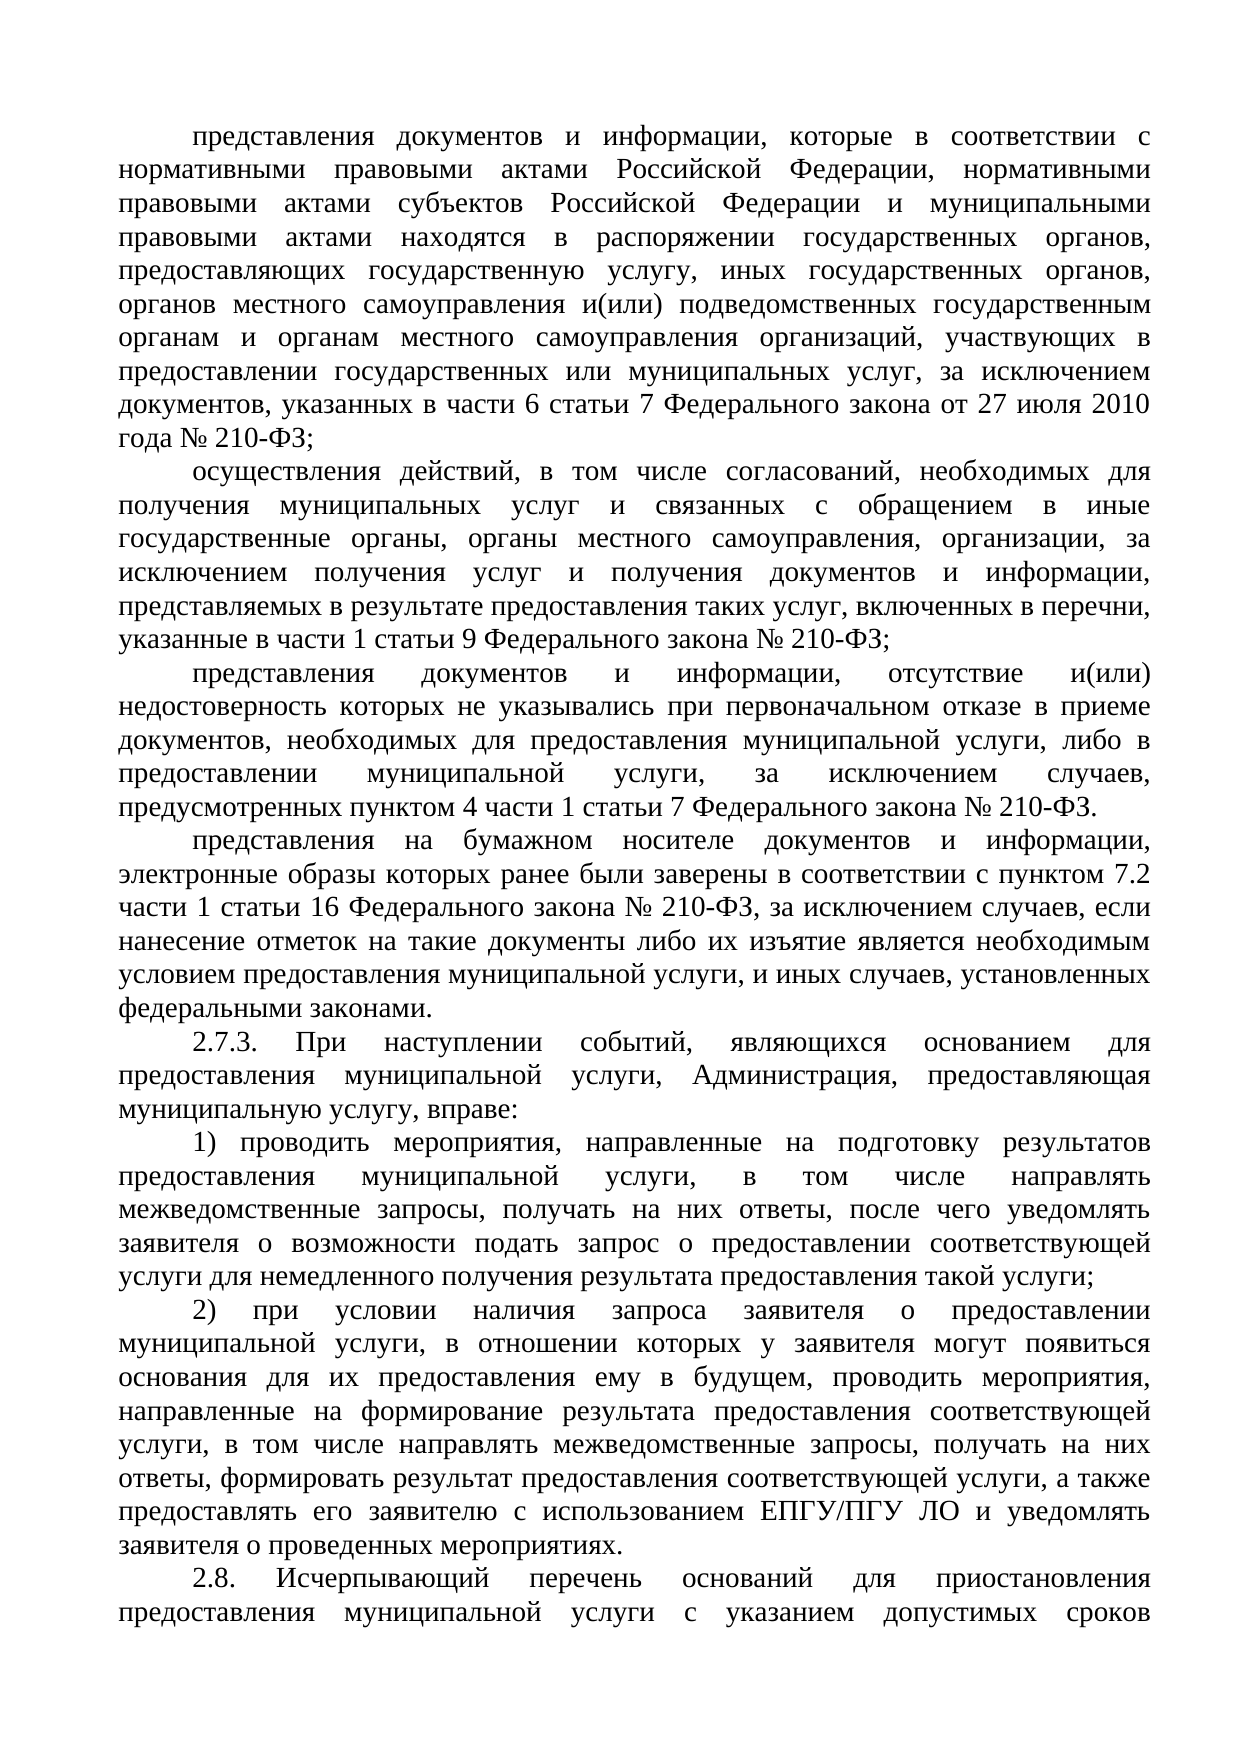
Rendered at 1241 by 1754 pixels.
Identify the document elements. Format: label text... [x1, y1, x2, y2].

text 1) проводить мероприятия, направленные на подготовку результатов предоставления муниципальной услуги, в том числе направлять межведомственные запросы, получать на них ответы, после чего уведомлять заявителя о возможности подать запрос о предоставлении соответствующей услуги для немедленного получения результата предоставления такой услуги; [118, 1124, 1152, 1292]
text представления документов и информации, которые в соответствии с нормативными правовыми актами Российской Федерации, нормативными правовыми актами субъектов Российской Федерации и муниципальными правовыми актами находятся в распоряжении государственных органов, предоставляющих государственную услугу, иных государственных органов, органов местного самоуправления и(или) подведомственных государственным органам и органам местного самоуправления организаций, участвующих в предоставлении государственных или муниципальных услуг, за исключением документов, указанных в части 6 статьи 7 Федерального закона от 27 июля 2010 года № 210-ФЗ; [118, 118, 1152, 453]
text 2) при условии наличия запроса заявителя о предоставлении муниципальной услуги, в отношении которых у заявителя могут появиться основания для их предоставления ему в будущем, проводить мероприятия, направленные на формирование результата предоставления соответствующей услуги, в том числе направлять межведомственные запросы, получать на них ответы, формировать результат предоставления соответствующей услуги, а также предоставлять его заявителю с использованием ЕПГУ/ПГУ ЛО и уведомлять заявителя о проведенных мероприятиях. [118, 1292, 1152, 1560]
text представления на бумажном носителе документов и информации, электронные образы которых ранее были заверены в соответствии с пунктом 7.2 части 1 статьи 16 Федерального закона № 210-ФЗ, за исключением случаев, если нанесение отметок на такие документы либо их изъятие является необходимым условием предоставления муниципальной услуги, и иных случаев, установленных федеральными законами. [118, 822, 1152, 1024]
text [118, 1560, 1152, 1627]
text представления документов и информации, отсутствие и(или) недостоверность которых не указывались при первоначальном отказе в приеме документов, необходимых для предоставления муниципальной услуги, либо в предоставлении муниципальной услуги, за исключением случаев, предусмотренных пунктом 4 части 1 статьи 7 Федерального закона № 210-ФЗ. [118, 655, 1152, 822]
text 2.7.3. При наступлении событий, являющихся основанием для предоставления муниципальной услуги, Администрация, предоставляющая муниципальную услугу, вправе: [118, 1024, 1152, 1124]
text осуществления действий, в том числе согласований, необходимых для получения муниципальных услуг и связанных с обращением в иные государственные органы, органы местного самоуправления, организации, за исключением получения услуг и получения документов и информации, представляемых в результате предоставления таких услуг, включенных в перечни, указанные в части 1 статьи 9 Федерального закона № 210-ФЗ; [118, 453, 1152, 655]
